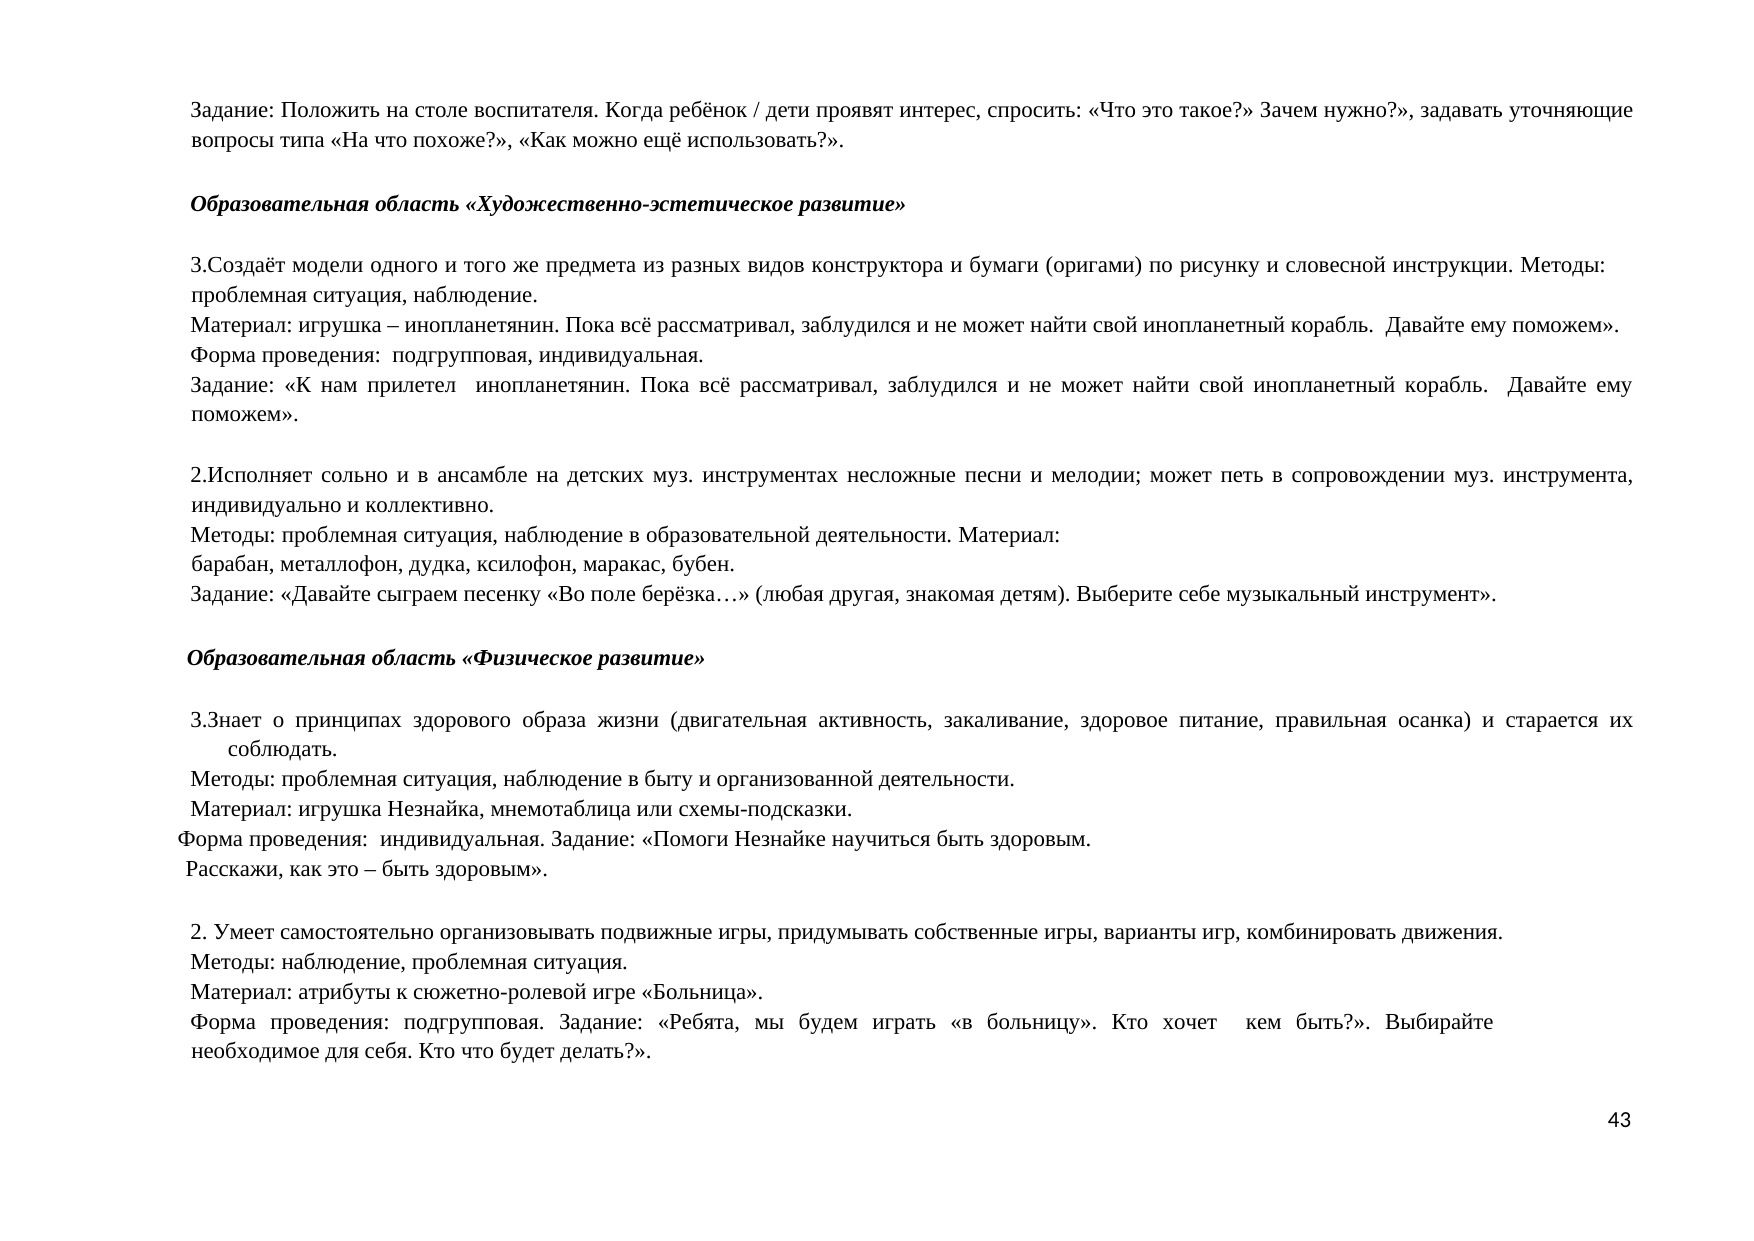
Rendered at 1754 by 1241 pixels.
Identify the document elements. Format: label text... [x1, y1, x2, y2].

text Задание: «К нам прилетел инопланетянин. Пока всё рассматривал, заблудился и не может найти свой инопланетный корабль. Давайте ему поможем». [190, 371, 1637, 427]
text Материал: атрибуты к сюжетно-ролевой игре «Больница». [190, 978, 1637, 1004]
text Методы: проблемная ситуация, наблюдение в быту и организованной деятельности. [190, 765, 1637, 792]
text 2.Исполняет сольно и в ансамбле на детских муз. инструментах несложные песни и мелодии; может петь в сопровождении муз. инструмента, индивидуально и коллективно. [190, 461, 1637, 517]
text Материал: игрушка Незнайка, мнемотаблица или схемы-подсказки. [190, 795, 1637, 822]
text Форма проведения: подгрупповая, индивидуальная. [190, 341, 1637, 367]
text 3.Знает о принципах здорового образа жизни (двигательная активность, закаливание, здоровое питание, правильная осанка) и старается их соблюдать. [190, 706, 1637, 762]
text Форма проведения: подгрупповая. Задание: «Ребята, мы будем играть «в больницу». Кто хочет кем быть?». Выбирайте необходимое для себя. Кто что будет делать?». [190, 1008, 1496, 1064]
text Методы: проблемная ситуация, наблюдение в образовательной деятельности. Материал: барабан, металлофон, дудка, ксилофон, маракас, бубен. [190, 521, 1062, 577]
text Материал: игрушка – инопланетянин. Пока всё рассматривал, заблудился и не может найти свой инопланетный корабль. Давайте ему поможем». [190, 311, 1637, 337]
text Методы: наблюдение, проблемная ситуация. [190, 948, 1637, 974]
subtitle Образовательная область «Физическое развитие» [118, 644, 1577, 670]
subtitle Образовательная область «Художественно-эстетическое развитие» [190, 190, 1577, 216]
text Форма проведения: индивидуальная. Задание: «Помоги Незнайке научиться быть здоровым. Расскажи, как это – быть здоровым». [118, 825, 1094, 881]
text Задание: «Давайте сыграем песенку «Во поле берёзка…» (любая другая, знакомая детям). Выберите себе музыкальный инструмент». [190, 580, 1637, 607]
text 2. Умеет самостоятельно организовывать подвижные игры, придумывать собственные игры, варианты игр, комбинировать движения. [190, 918, 1637, 944]
text 3.Создаёт модели одного и того же предмета из разных видов конструктора и бумаги (оригами) по рисунку и словесной инструкции. Методы: проблемная ситуация, наблюдение. [190, 251, 1608, 307]
text Задание: Положить на столе воспитателя. Когда ребёнок / дети проявят интерес, спросить: «Что это такое?» Зачем нужно?», задавать уточняющие вопросы типа «На что похоже?», «Как можно ещё использовать?». [190, 96, 1637, 152]
